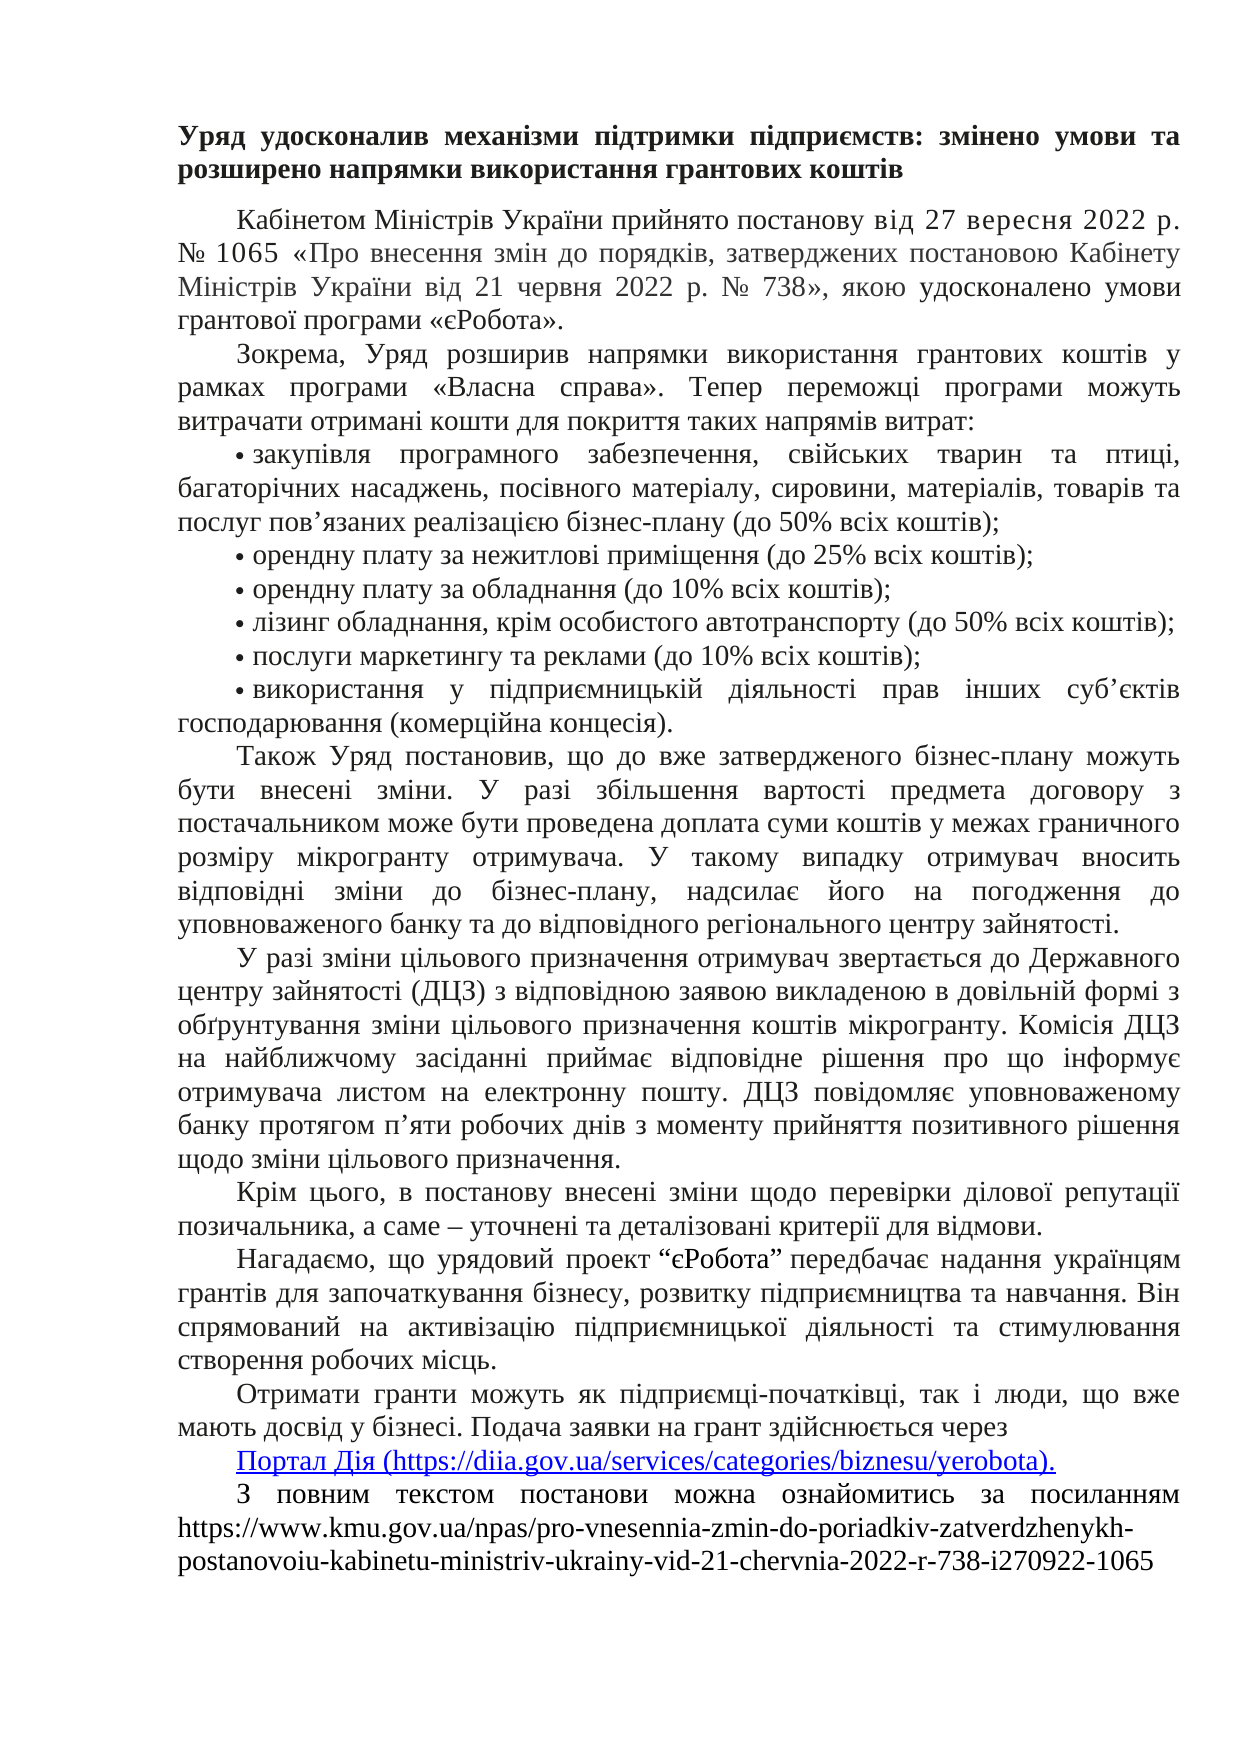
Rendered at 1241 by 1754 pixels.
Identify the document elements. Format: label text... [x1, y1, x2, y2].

text Уряд удосконалив механізми підтримки підприємств: змінено умови та розширено напрямки використання грантових коштів [177, 118, 1181, 185]
text Зокрема, Уряд розширив напрямки використання грантових коштів у рамках програми «Власна справа». Тепер переможці програми можуть витрачати отримані кошти для покриття таких напрямів витрат: [177, 336, 1181, 437]
text Також Уряд постановив, що до вже затвердженого бізнес-плану можуть бути внесені зміни. У разі збільшення вартості предмета договору з постачальником може бути проведена доплата суми коштів у межах граничного розміру мікрогранту отримувача. У такому випадку отримувач вносить відповідні зміни до бізнес-плану, надсилає його на погодження до уповноваженого банку та до відповідного регіонального центру зайнятості. [177, 738, 1181, 940]
text Кабінетом Міністрів України прийнято постанову від 27 вересня 2022 р. № 1065 «Про внесення змін до порядків, затверджених постановою Кабінету Міністрів України від 21 червня 2022 р. № 738», якою удосконалено умови грантової програми «єРобота». [177, 202, 1181, 336]
list орендну плату за нежитлові приміщення (до 25% всіх коштів); [177, 537, 1181, 571]
text Портал Дія (https://diia.gov.ua/services/categories/biznesu/yerobota). [177, 1443, 1181, 1476]
text Нагадаємо, що урядовий проект “єРобота” передбачає надання українцям грантів для започаткування бізнесу, розвитку підприємництва та навчання. Він спрямований на активізацію підприємницької діяльності та стимулювання створення робочих місць. [177, 1242, 1181, 1376]
text Крім цього, в постанову внесені зміни щодо перевірки ділової репутації позичальника, а саме – уточнені та деталізовані критерії для відмови. [177, 1174, 1181, 1242]
list використання у підприємницькій діяльності прав інших суб’єктів господарювання (комерційна концесія). [177, 671, 1181, 738]
list послуги маркетингу та реклами (до 10% всіх коштів); [177, 638, 1181, 671]
text Отримати гранти можуть як підприємці-початківці, так і люди, що вже мають досвід у бізнесі. Подача заявки на грант здійснюється через [177, 1376, 1181, 1443]
text З повним текстом постанови можна ознайомитись за посиланням https://www.kmu.gov.ua/npas/pro-vnesennia-zmin-do-poriadkiv-zatverdzhenykh-postanovoiu-kabinetu-ministriv-ukrainy-vid-21-chervnia-2022-r-738-i270922-1065 [177, 1476, 1181, 1577]
list орендну плату за обладнання (до 10% всіх коштів); [177, 571, 1181, 604]
list закупівля програмного забезпечення, свійських тварин та птиці, багаторічних насаджень, посівного матеріалу, сировини, матеріалів, товарів та послуг пов’язаних реалізацією бізнес-плану (до 50% всіх коштів); [177, 437, 1181, 537]
text У разі зміни цільового призначення отримувач звертається до Державного центру зайнятості (ДЦЗ) з відповідною заявою викладеною в довільній формі з обґрунтування зміни цільового призначення коштів мікрогранту. Комісія ДЦЗ на найближчому засіданні приймає відповідне рішення про що інформує отримувача листом на електронну пошту. ДЦЗ повідомляє уповноваженому банку протягом п’яти робочих днів з моменту прийняття позитивного рішення щодо зміни цільового призначення. [177, 940, 1181, 1174]
list лізинг обладнання, крім особистого автотранспорту (до 50% всіх коштів); [177, 604, 1181, 638]
